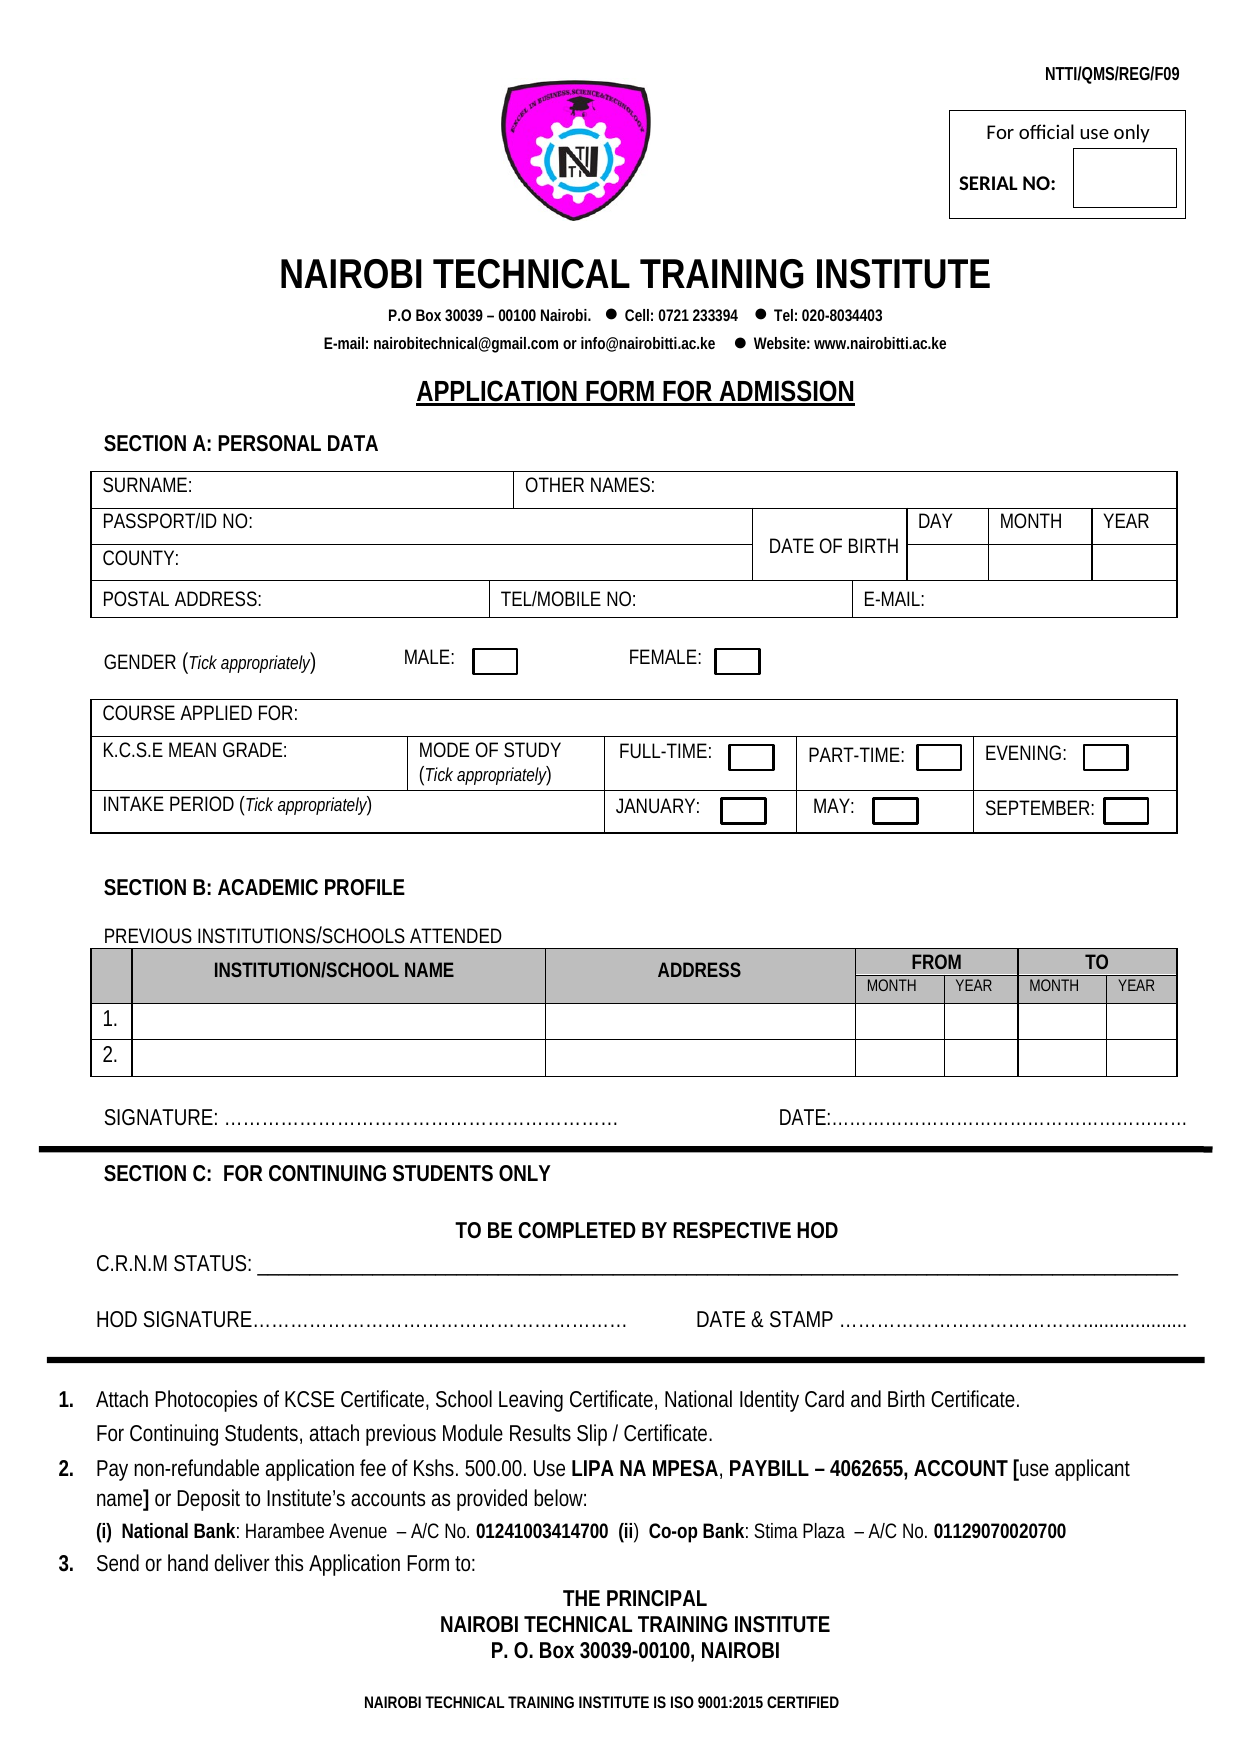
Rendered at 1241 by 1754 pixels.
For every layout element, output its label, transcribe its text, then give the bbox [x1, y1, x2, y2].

table_cell K.C.S.E MEAN GRADE: [92, 737, 407, 790]
table_header TO [1019, 949, 1176, 974]
table_header ADDRESS [546, 949, 855, 1003]
table_cell MONTH [989, 509, 1091, 544]
table_cell 1. [92, 1004, 131, 1039]
table_cell MAY: [797, 791, 973, 832]
list Pay non-refundable application fee of Kshs. 500.00. Use LIPA NA MPESA, PAYBILL – 4062655, ACCOUNT [use applicant name] or Deposit to Institute’s accounts as provided below: [58, 1454, 1139, 1511]
text NAIROBI TECHNICAL TRAINING INSTITUTE IS ISO 9001:2015 CERTIFIED [364, 1691, 1190, 1713]
text NTTI/QMS/REG/F09 [21, 62, 1180, 84]
table_cell DATE OF BIRTH [753, 509, 906, 580]
list Send or hand deliver this Application Form to: [58, 1550, 1139, 1577]
table_cell POSTAL ADDRESS: [92, 581, 489, 617]
table_cell MONTH [856, 976, 944, 1003]
text NAIROBI TECHNICAL TRAINING INSTITUTE [80, 250, 1190, 298]
text E-mail: nairobitechnical@gmail.com or info@nairobitti.ac.ke ● Website: www.nairobitti.ac.ke [80, 326, 1190, 356]
subtitle SECTION C: FOR CONTINUING STUDENTS ONLY [103, 1160, 1190, 1186]
table_cell [1019, 1040, 1106, 1076]
table_cell PART-TIME: [797, 737, 973, 790]
subtitle TO BE COMPLETED BY RESPECTIVE HOD [103, 1217, 1190, 1244]
table_cell [1107, 1004, 1176, 1039]
text For Continuing Students, attach previous Module Results Slip / Certificate. [96, 1420, 1139, 1447]
table_cell [856, 1040, 944, 1076]
table_cell JANUARY: [605, 791, 796, 832]
table_cell [133, 1004, 545, 1039]
table_cell INTAKE PERIOD (Tick appropriately) [92, 791, 604, 832]
text HOD SIGNATURE…………………………………………………… DATE & STAMP ………………………………….................... [21, 1309, 1190, 1332]
table_cell TEL/MOBILE NO: [490, 581, 852, 617]
table_cell [908, 545, 988, 580]
table_cell YEAR [1093, 509, 1176, 544]
table_header COURSE APPLIED FOR: [92, 700, 1176, 736]
text P.O Box 30039 – 00100 Nairobi. ● Cell: 0721 233394 ● Tel: 020-8034403 [80, 298, 1190, 326]
table_header SURNAME: [92, 472, 513, 507]
table_cell COUNTY: [92, 545, 752, 580]
table_cell [945, 1040, 1017, 1076]
text SIGNATURE: ……………………………………………………… DATE:…………………………………………………… [103, 1104, 1190, 1130]
subtitle SECTION A: PERSONAL DATA [103, 430, 445, 456]
table_header OTHER NAMES: [514, 472, 1176, 507]
table_cell MONTH [1019, 976, 1106, 1003]
table_cell E-MAIL: [853, 581, 1176, 617]
table_cell [1107, 1040, 1176, 1076]
text (i) National Bank: Harambee Avenue – A/C No. 01241003414700 (ii) Co-op Bank: Stima Plaza – A/C No. 01129070020700 [96, 1519, 1139, 1543]
table_cell [1093, 545, 1176, 580]
table_header FROM [856, 949, 1017, 974]
table_cell [1019, 1004, 1106, 1039]
text GENDER (Tick appropriately) MALE: FEMALE: [103, 645, 1190, 674]
table_cell [856, 1004, 944, 1039]
table_cell FULL-TIME: [605, 737, 796, 790]
table_cell [546, 1004, 855, 1039]
text APPLICATION FORM FOR ADMISSION [80, 374, 1190, 407]
table_cell EVENING: [974, 737, 1176, 790]
table_cell [546, 1040, 855, 1076]
picture [501, 84, 651, 221]
subtitle SECTION B: ACADEMIC PROFILE [103, 874, 1190, 901]
table_cell SEPTEMBER: [974, 791, 1176, 832]
text NAIROBI TECHNICAL TRAINING INSTITUTE [80, 1611, 1190, 1637]
table_cell [133, 1040, 545, 1076]
table_cell MODE OF STUDY (Tick appropriately) [408, 737, 604, 790]
subtitle THE PRINCIPAL [80, 1585, 1190, 1611]
table_cell 2. [92, 1040, 131, 1076]
table_cell [945, 1004, 1017, 1039]
table_cell DAY [908, 509, 988, 544]
table_header INSTITUTION/SCHOOL NAME [133, 949, 545, 1003]
table_cell YEAR [945, 976, 1017, 1003]
table_cell PASSPORT/ID NO: [92, 509, 752, 544]
table_header [92, 949, 131, 1003]
subtitle C.R.N.M STATUS: ________________________________________________________________________________________ [21, 1249, 1190, 1276]
text P. O. Box 30039-00100, NAIROBI [80, 1637, 1190, 1664]
table_cell [989, 545, 1091, 580]
table_cell YEAR [1107, 976, 1176, 1003]
text PREVIOUS INSTITUTIONS/SCHOOLS ATTENDED [103, 922, 1190, 948]
list Attach Photocopies of KCSE Certificate, School Leaving Certificate, National Identity Card and Birth Certificate. [58, 1386, 1139, 1413]
